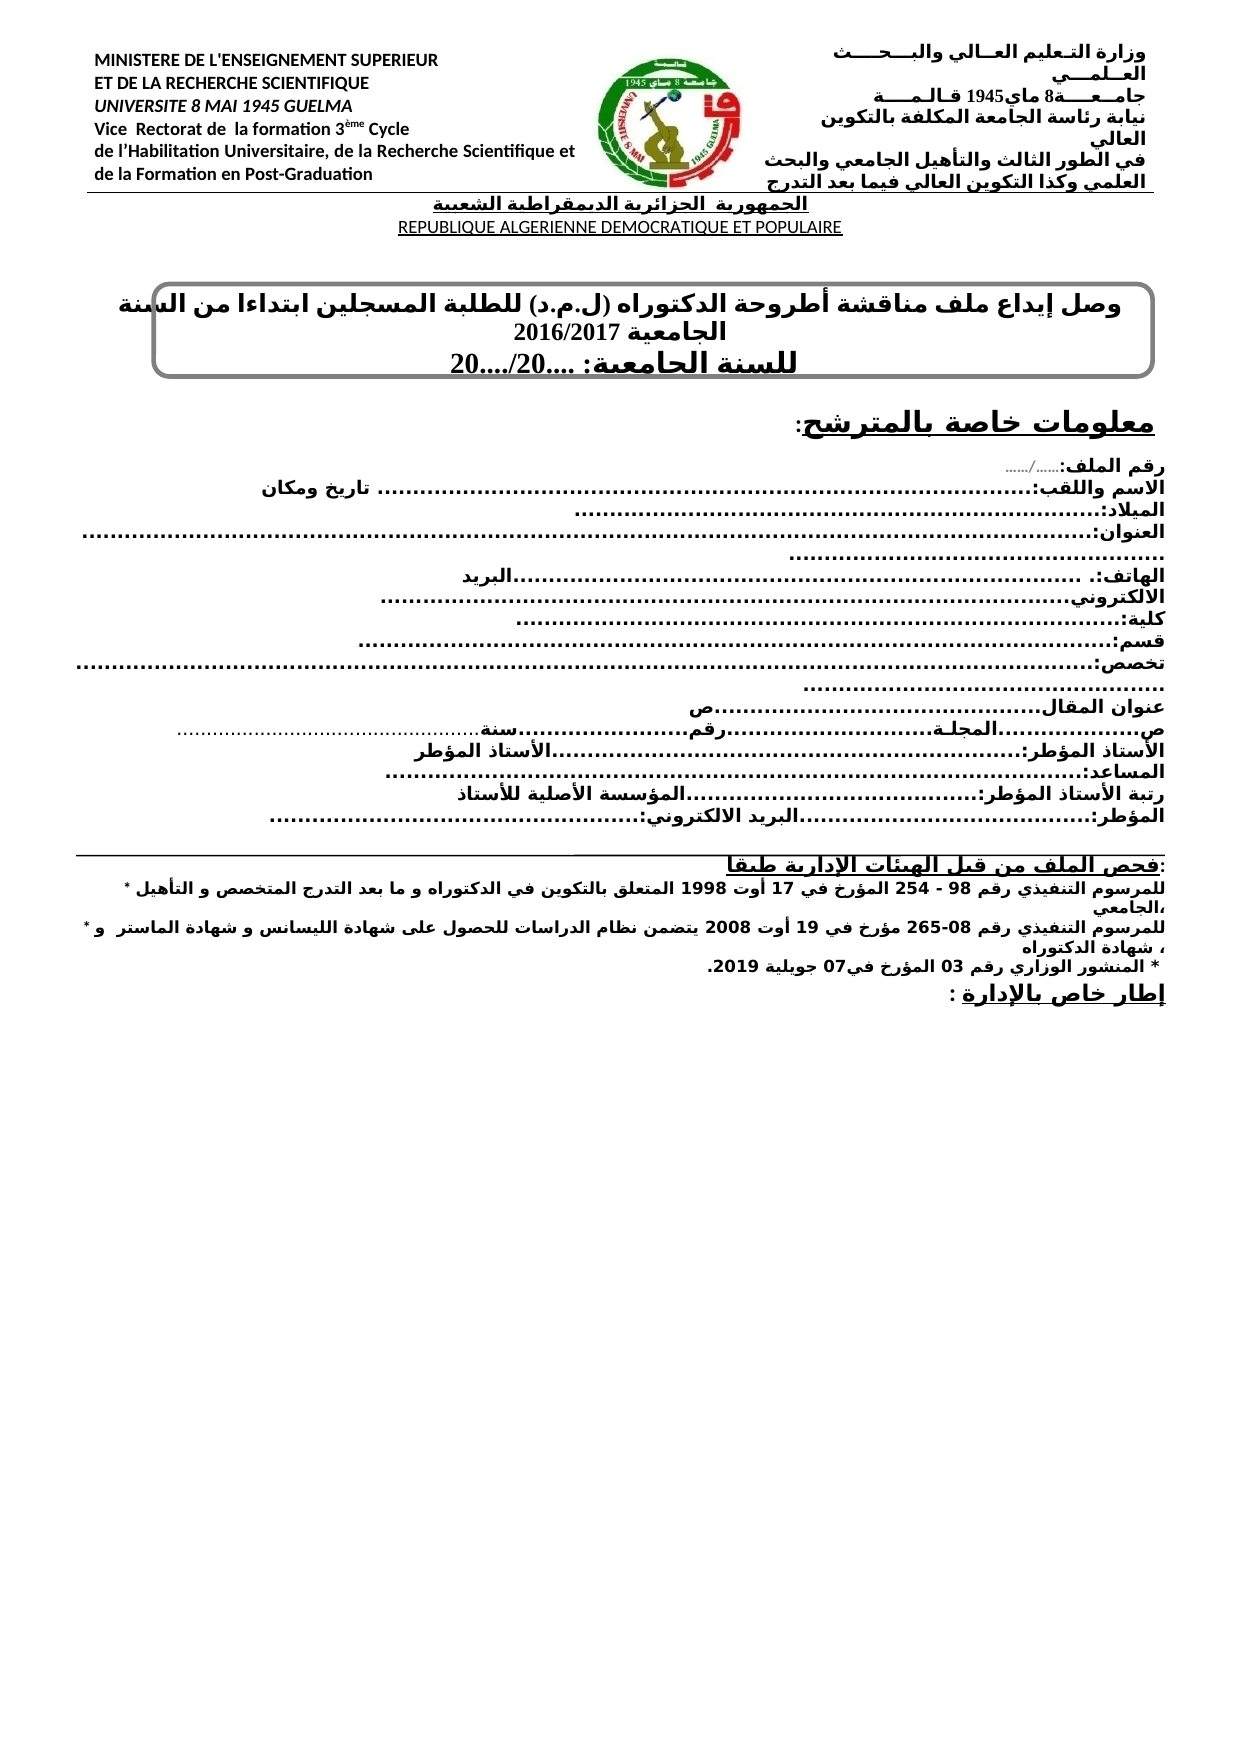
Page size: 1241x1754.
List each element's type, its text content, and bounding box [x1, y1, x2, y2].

text الأستاذ المؤطر:..................................................................الأستاذ المؤطر المساعد:.................................................................................................. [75, 740, 1165, 783]
text :معلومات خاصة بالمترشح [75, 405, 1165, 439]
picture [592, 44, 746, 190]
text تخصص:.................................................................................................................................................................................................. [75, 652, 1165, 696]
text فحص الملف من قبل الهيئات الإدارية طبقا: [75, 853, 1165, 878]
text الهاتف:. ................................................................................البريد الالكتروني................................................................................................. [75, 565, 1165, 608]
text * للمرسوم التنفيذي رقم 98 - 254 المؤرخ في 17 أوت 1998 المتعلق بالتكوين في الدكتوراه و ما بعد التدرج المتخصص و التأهيل الجامعي، [75, 878, 1165, 918]
text رتبة الأستاذ المؤطر:.........................................المؤسسة الأصلية للأستاذ المؤطر:.........................................البريد الالكتروني:.................................................... [75, 783, 1165, 827]
table_header وزارة التـعليم العــالي والبـــحــــث العــلمـــي جامــعــــة8 ماي1945 قـالـمــــة نيابة رئاسة الجامعة المكلفة بالتكوين العالي في الطور الثالث والتأهيل الجامعي والبحث العلمي وكذا التكوين العالي فيما بعد التدرج [755, 41, 1153, 192]
text * للمرسوم التنفيذي رقم 08-265 مؤرخ في 19 أوت 2008 يتضمن نظام الدراسات للحصول على شهادة الليسانس و شهادة الماستر و شهادة الدكتوراه ، [75, 918, 1165, 957]
text REPUBLIQUE ALGERIENNE DEMOCRATIQUE ET POPULAIRE [75, 215, 1165, 238]
text * المنشور الوزاري رقم 03 المؤرخ في07 جويلية 2019. [75, 957, 1165, 977]
text الاسم واللقب:............................................................................................ تاريخ ومكان الميلاد:.......................................................................... [75, 477, 1165, 521]
table_header [584, 41, 754, 192]
text كلية:..................................................................................... قسم:.......................................................................................................... [75, 608, 1165, 652]
text عنوان المقال..............................................ص ص....................المجلـة.............................رقم........................سنة................................................... [75, 696, 1165, 740]
text للسنة الجامعية: ....20/....20 [75, 346, 1165, 380]
table_header MINISTERE DE L'ENSEIGNEMENT SUPERIEUR ET DE LA RECHERCHE SCIENTIFIQUE UNIVERSITE 8 MAI 1945 GUELMA Vice Rectorat de la formation 3ème Cycle de l’Habilitation Universitaire, de la Recherche Scientifique et de la Formation en Post-Graduation [87, 41, 583, 192]
text العنوان:................................................................................................................................................................................................... [75, 521, 1165, 565]
text وصل إيداع ملف مناقشة أطروحة الدكتوراه (ل.م.د) للطلبة المسجلين ابتداءا من السنة الجامعية 2016/2017 [157, 289, 1150, 346]
text الجمهورية الجزائرية الديمقراطية الشعبية [75, 193, 1165, 215]
text ……/……:رقم الملف [75, 452, 1165, 477]
text : إطار خاص بالإدارة [75, 977, 1165, 1007]
